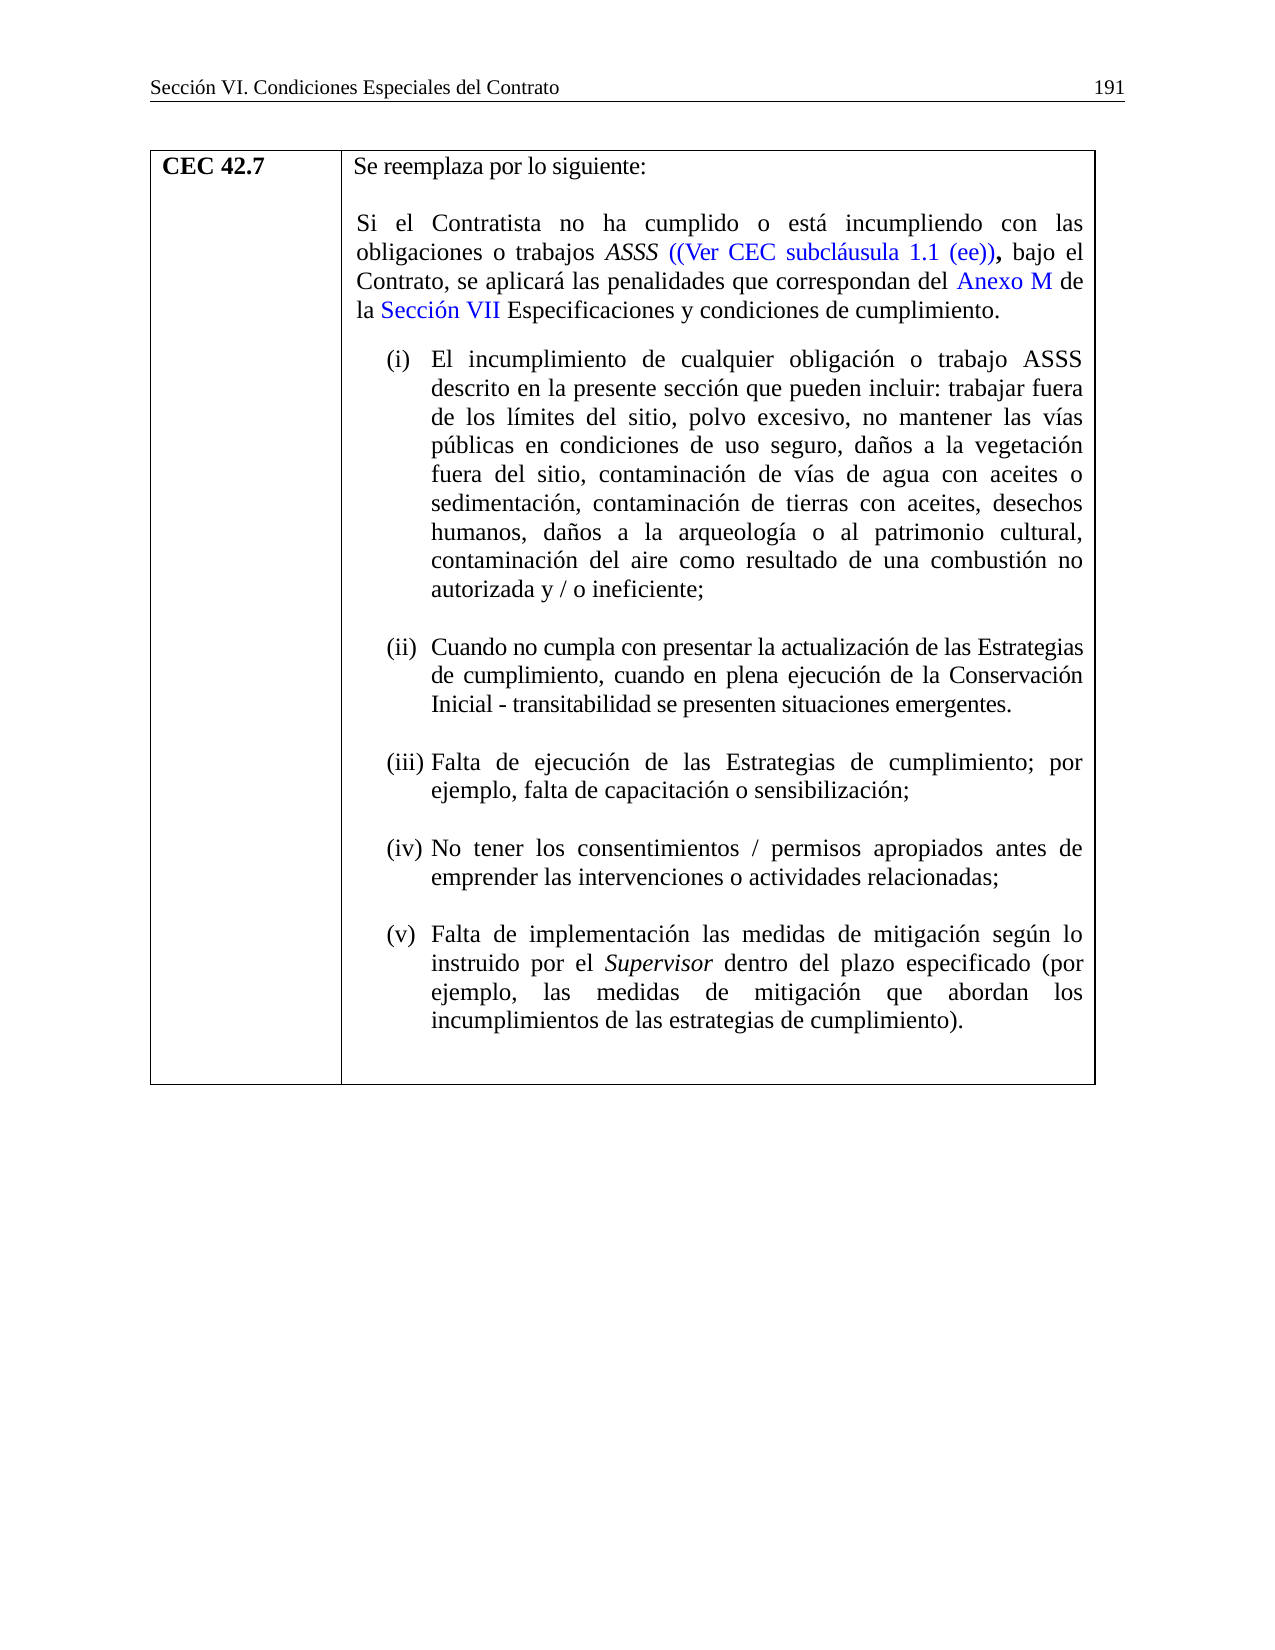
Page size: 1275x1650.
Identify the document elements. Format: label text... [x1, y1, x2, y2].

table_cell Se reemplaza por lo siguiente: Si el Contratista no ha cumplido o está incumpliendo con las obligaciones o trabajos ASSS ((Ver CEC subcláusula 1.1 (ee)), bajo el Contrato, se aplicará las penalidades que correspondan del Anexo M de la Sección VII Especificaciones y condiciones de cumplimiento. El incumplimiento de cualquier obligación o trabajo ASSS descrito en la presente sección que pueden incluir: trabajar fuera de los límites del sitio, polvo excesivo, no mantener las vías públicas en condiciones de uso seguro, daños a la vegetación fuera del sitio, contaminación de vías de agua con aceites o sedimentación, contaminación de tierras con aceites, desechos humanos, daños a la arqueología o al patrimonio cultural, contaminación del aire como resultado de una combustión no autorizada y / o ineficiente; Cuando no cumpla con presentar la actualización de las Estrategias de cumplimiento, cuando en plena ejecución de la Conservación Inicial - transitabilidad se presenten situaciones emergentes. Falta de ejecución de las Estrategias de cumplimiento; por ejemplo, falta de capacitación o sensibilización; No tener los consentimientos / permisos apropiados antes de emprender las intervenciones o actividades relacionadas; Falta de implementación las medidas de mitigación según lo instruido por el Supervisor dentro del plazo especificado (por ejemplo, las medidas de mitigación que abordan los incumplimientos de las estrategias de cumplimiento). [342, 151, 1094, 1084]
table_cell CEC 42.7 [151, 151, 341, 1084]
